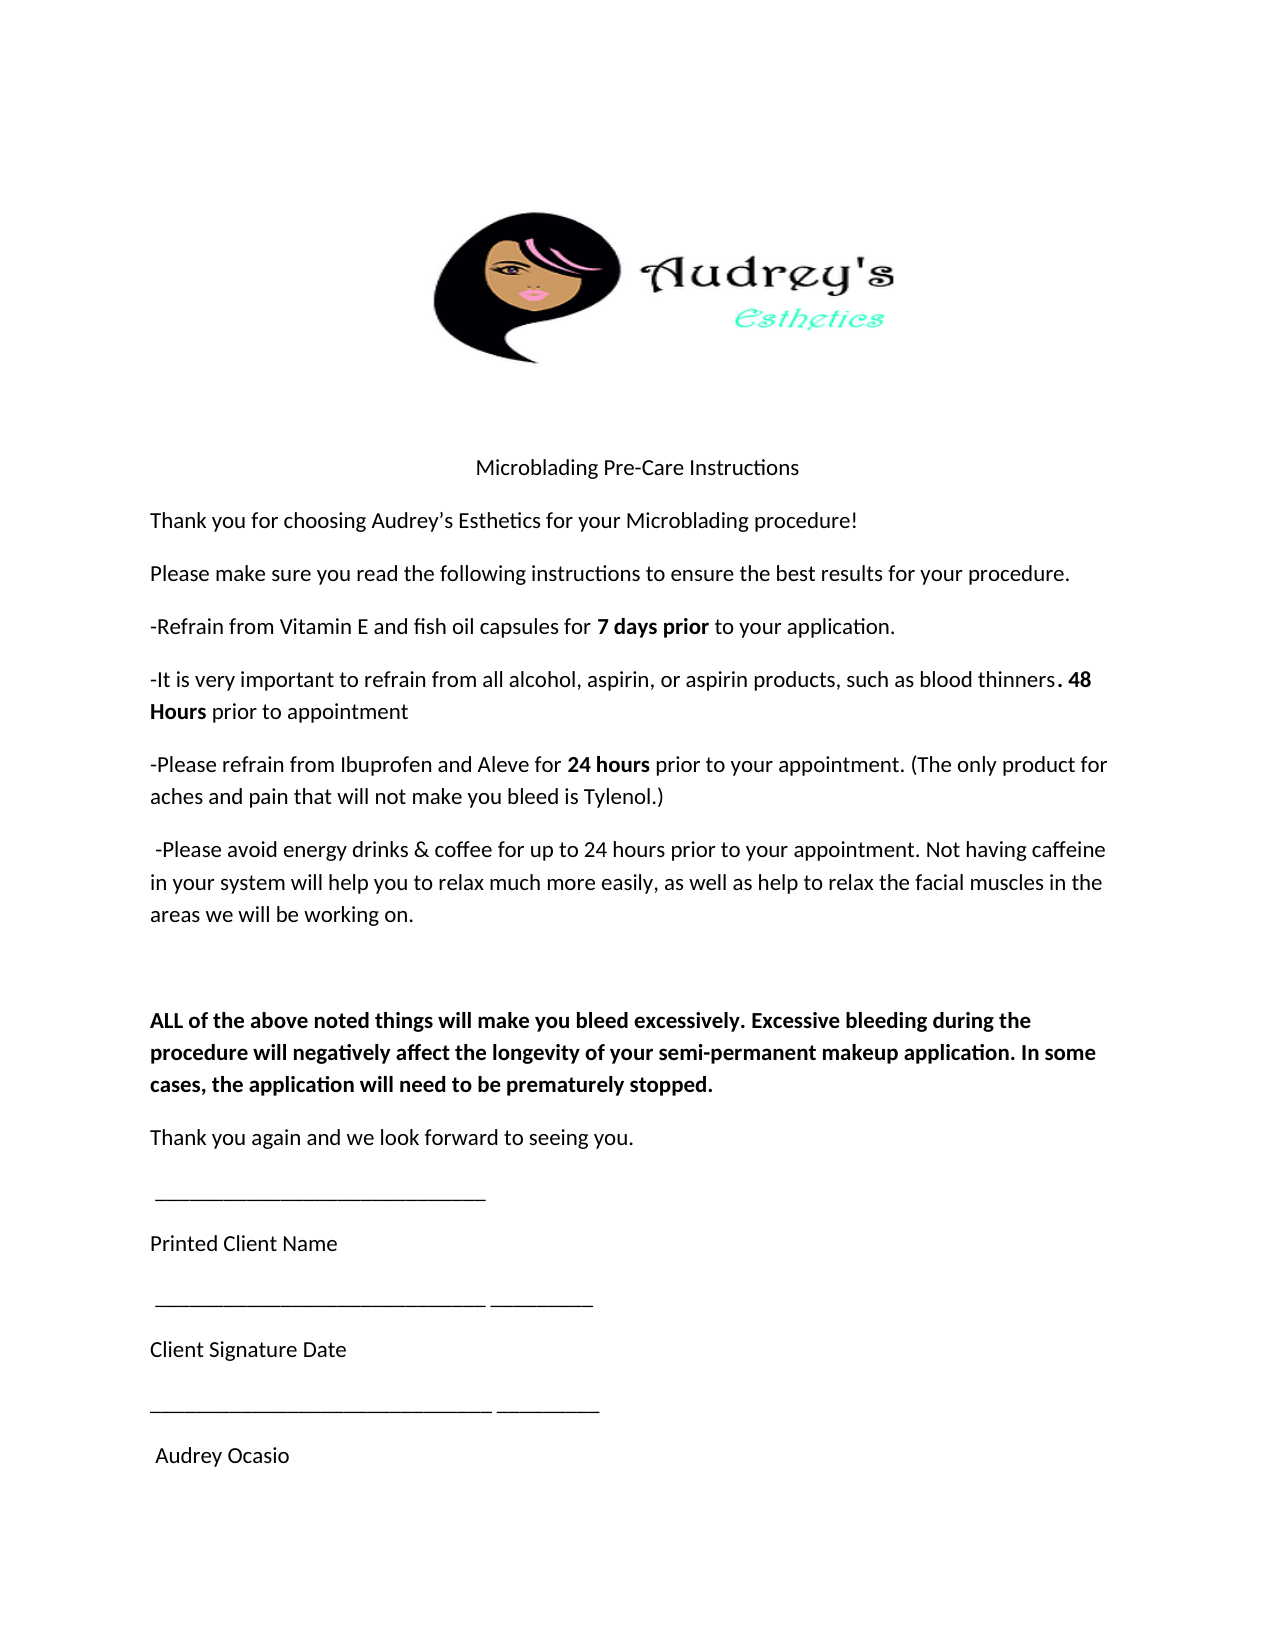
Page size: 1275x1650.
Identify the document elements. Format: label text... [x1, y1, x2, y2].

text ALL of the above noted things will make you bleed excessively. Excessive bleeding during the procedure will negatively affect the longevity of your semi-permanent makeup application. In some cases, the application will need to be prematurely stopped. [150, 1006, 1125, 1098]
text -Refrain from Vitamin E and fish oil capsules for 7 days prior to your application. [150, 612, 1125, 640]
text _____________________________ _________ [150, 1282, 1125, 1310]
text Thank you again and we look forward to seeing you. [150, 1123, 1125, 1151]
text Please make sure you read the following instructions to ensure the best results for your procedure. [150, 559, 1125, 587]
text -Please refrain from Ibuprofen and Aleve for 24 hours prior to your appointment. (The only product for aches and pain that will not make you bleed is Tylenol.) [150, 750, 1125, 810]
text -It is very important to refrain from all alcohol, aspirin, or aspirin products, such as blood thinners. 48 Hours prior to appointment [150, 665, 1125, 725]
text Printed Client Name [150, 1229, 1125, 1257]
text ______________________________ _________ [150, 1388, 1125, 1416]
text -Please avoid energy drinks & coffee for up to 24 hours prior to your appointment. Not having caffeine in your system will help you to relax much more easily, as well as help to relax the facial muscles in the areas we will be working on. [150, 835, 1125, 928]
text Thank you for choosing Audrey’s Esthetics for your Microblading procedure! [150, 506, 1125, 534]
text _____________________________ [150, 1176, 1125, 1204]
text Audrey Ocasio [150, 1441, 1125, 1469]
text Client Signature Date [150, 1335, 1125, 1363]
text Microblading Pre-Care Instructions [150, 453, 1125, 481]
picture [419, 203, 909, 375]
